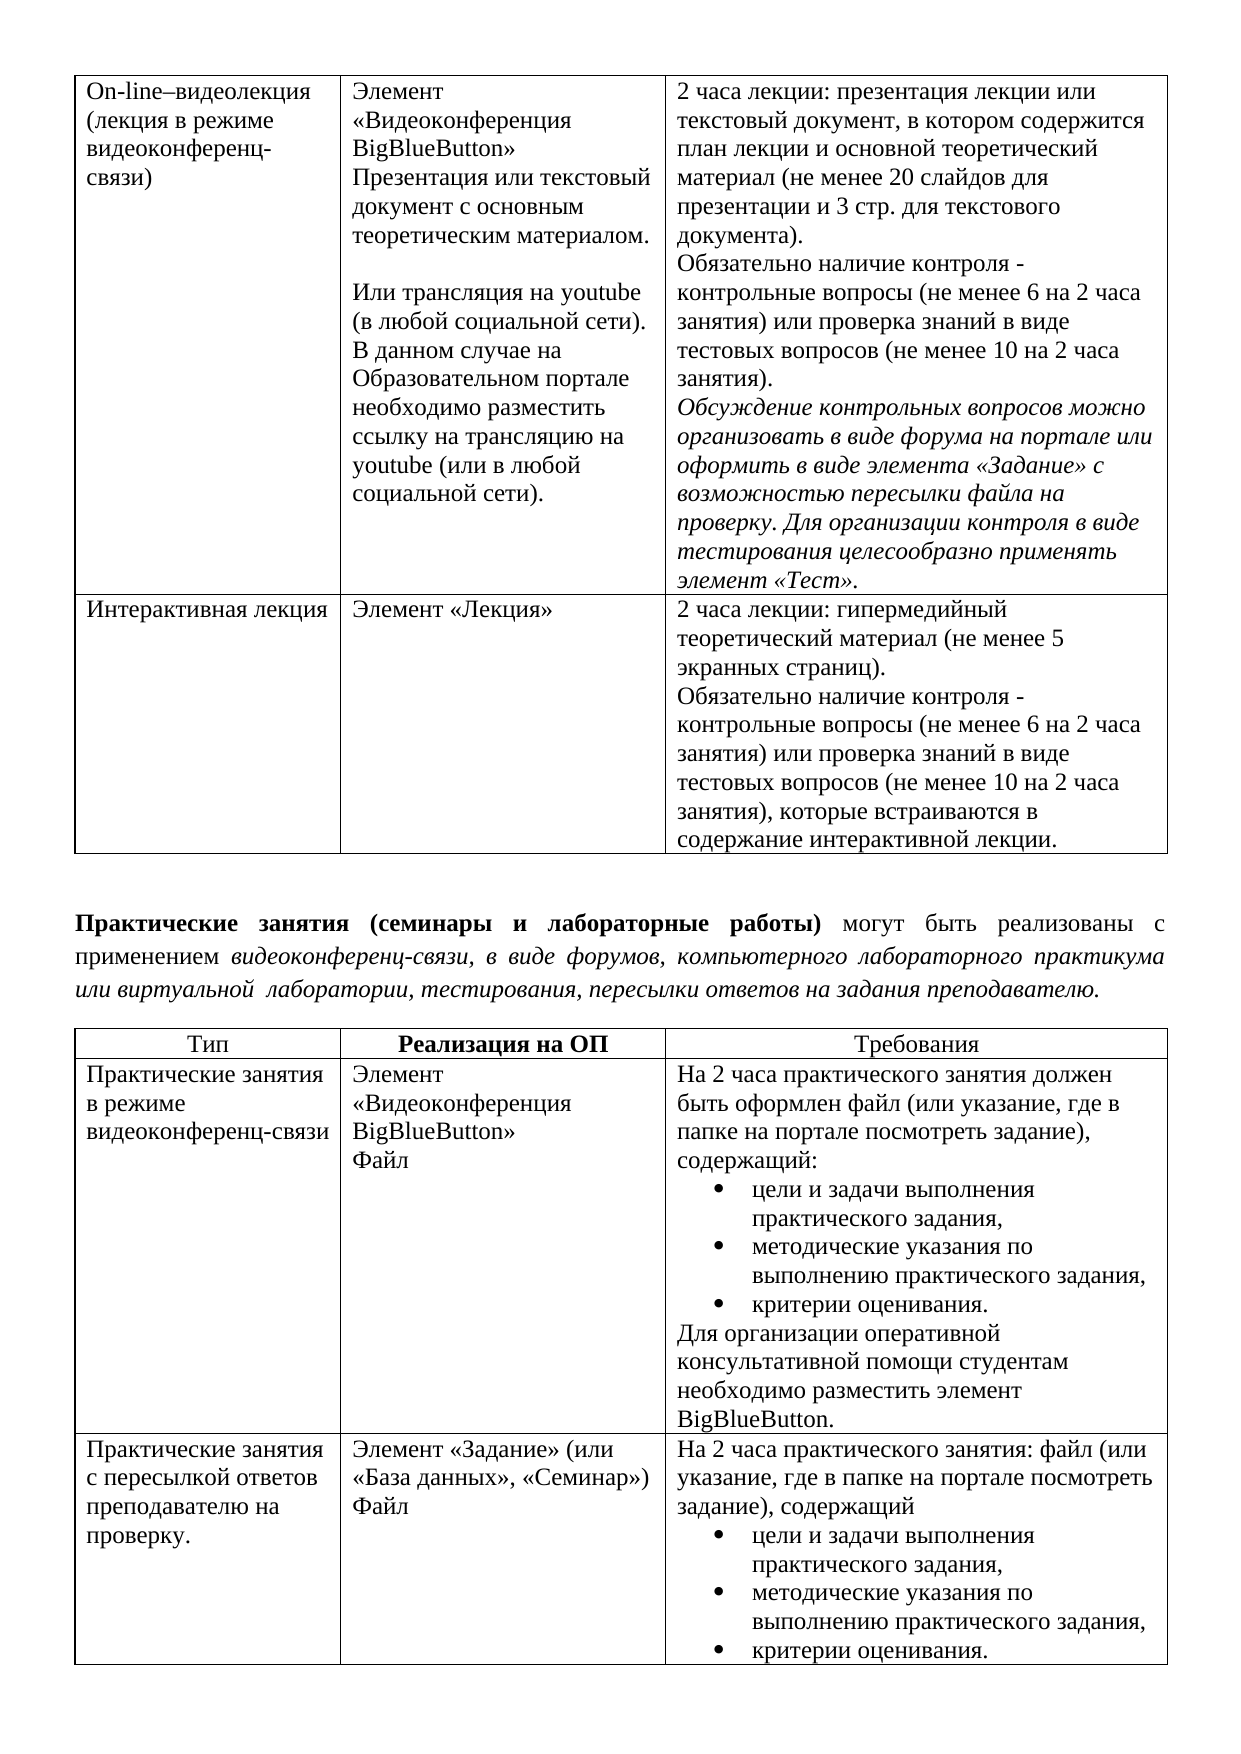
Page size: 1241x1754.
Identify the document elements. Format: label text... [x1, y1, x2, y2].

table_cell 2 часа лекции: гипермедийный теоретический материал (не менее 5 экранных страниц). Обязательно наличие контроля - контрольные вопросы (не менее 6 на 2 часа занятия) или проверка знаний в виде тестовых вопросов (не менее 10 на 2 часа занятия), которые встраиваются в содержание интерактивной лекции. [666, 595, 1167, 853]
table_cell Элемент «Видеоконференция BigBlueButton» Файл [341, 1059, 665, 1433]
table_cell Элемент «Видеоконференция BigBlueButton» Презентация или текстовый документ с основным теоретическим материалом. Или трансляция на youtube (в любой социальной сети). В данном случае на Образовательном портале необходимо разместить ссылку на трансляцию на youtube (или в любой социальной сети). [341, 76, 665, 593]
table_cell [76, 1434, 340, 1664]
table_header Тип [76, 1029, 340, 1058]
table_cell Практические занятия в режиме видеоконференц-связи [76, 1059, 340, 1433]
table_cell On-line–видеолекция (лекция в режиме видеоконференц-связи) [76, 76, 340, 593]
text Практические занятия (семинары и лабораторные работы) могут быть реализованы с применением видеоконференц-связи, в виде форумов, компьютерного лабораторного практикума или виртуальной лаборатории, тестирования, пересылки ответов на задания преподавателю. [75, 908, 1165, 1003]
table_cell На 2 часа практического занятия должен быть оформлен файл (или указание, где в папке на портале посмотреть задание), содержащий: цели и задачи выполнения практического задания, методические указания по выполнению практического задания, критерии оценивания. Для организации оперативной консультативной помощи студентам необходимо разместить элемент BigBlueButton. [666, 1059, 1167, 1433]
table_cell Интерактивная лекция [76, 595, 340, 853]
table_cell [341, 1434, 665, 1664]
table_header Требования [666, 1029, 1167, 1058]
table_header Реализация на ОП [341, 1029, 665, 1058]
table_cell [666, 1434, 1167, 1664]
table_cell Элемент «Лекция» [341, 595, 665, 853]
